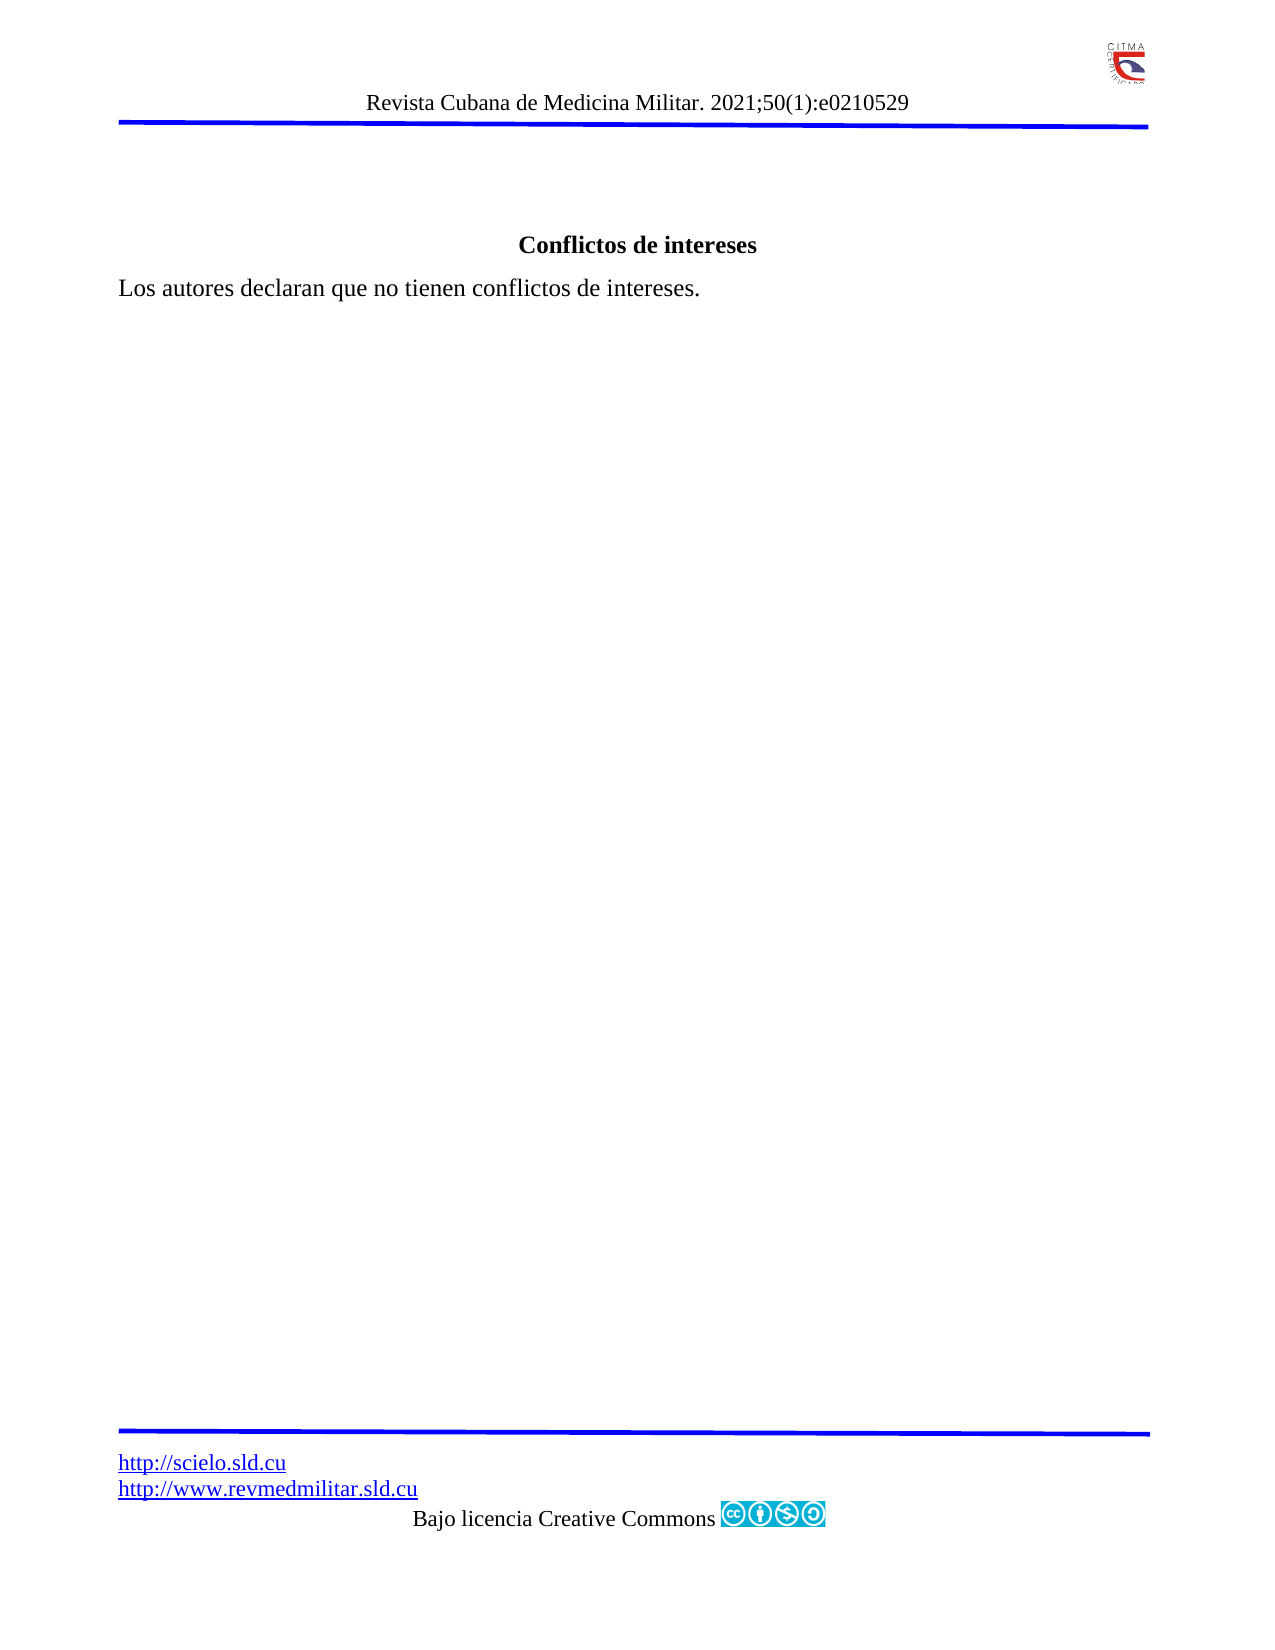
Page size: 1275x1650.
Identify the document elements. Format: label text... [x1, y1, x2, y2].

picture [1107, 43, 1145, 84]
text Los autores declaran que no tienen conflictos de intereses. [118, 273, 1157, 302]
picture [720, 1501, 826, 1527]
text Conflictos de intereses [118, 230, 1157, 259]
